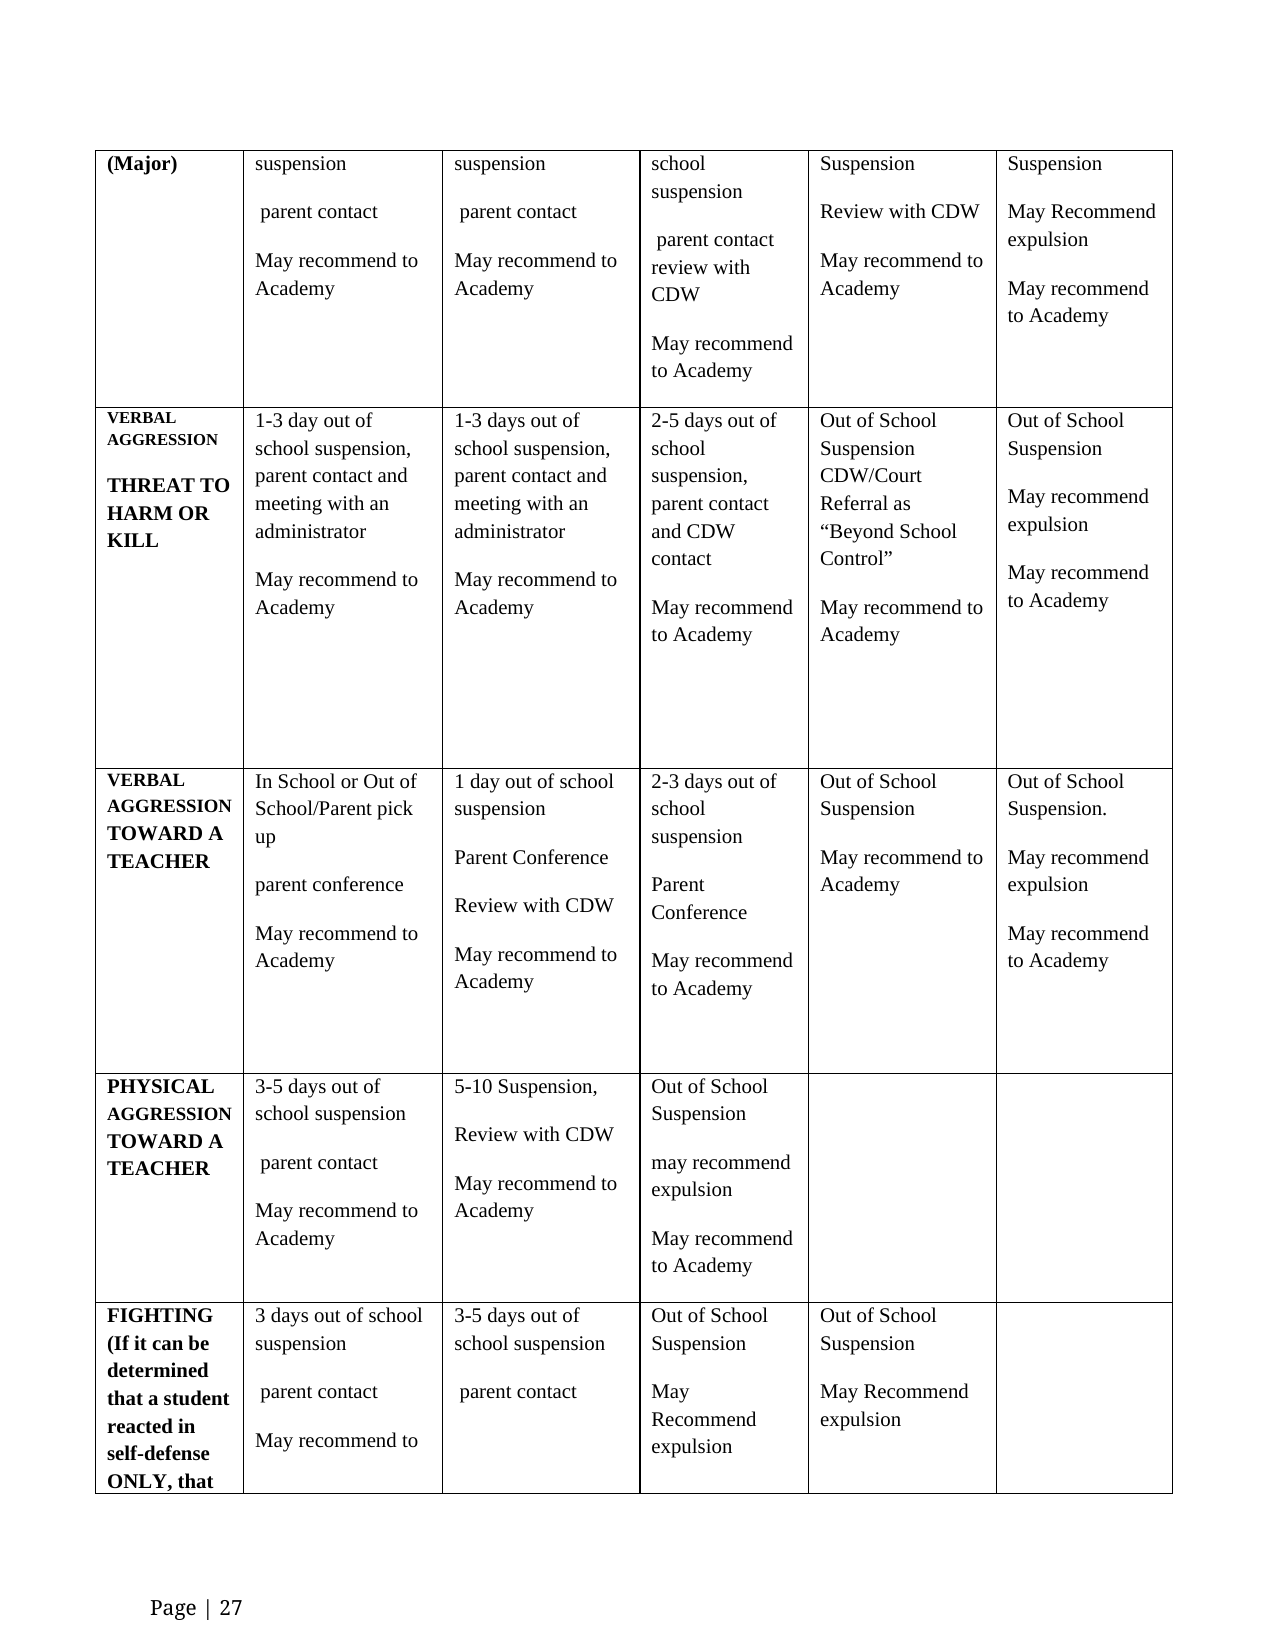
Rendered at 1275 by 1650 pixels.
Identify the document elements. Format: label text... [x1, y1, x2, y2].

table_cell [443, 151, 639, 407]
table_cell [809, 1303, 996, 1493]
table_cell [997, 1303, 1172, 1493]
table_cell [443, 1303, 639, 1493]
table_cell VERBAL AGGRESSION TOWARD A TEACHER [96, 769, 243, 1073]
table_cell 2-5 days out of school suspension, parent contact and CDW contact May recommend to Academy [641, 408, 808, 767]
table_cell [641, 151, 808, 407]
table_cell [809, 151, 996, 407]
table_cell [96, 151, 243, 407]
table_cell 2-3 days out of school suspension Parent Conference May recommend to Academy [641, 769, 808, 1073]
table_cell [96, 1303, 243, 1493]
table_cell Out of School Suspension CDW/Court Referral as “Beyond School Control” May recommend to Academy [809, 408, 996, 767]
table_cell Out of School Suspension. May recommend expulsion May recommend to Academy [997, 769, 1172, 1073]
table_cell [997, 151, 1172, 407]
table_cell [997, 1074, 1172, 1302]
table_cell 5-10 Suspension, Review with CDW May recommend to Academy [443, 1074, 639, 1302]
table_cell [809, 1074, 996, 1302]
table_cell VERBAL AGGRESSION THREAT TO HARM OR KILL [96, 408, 243, 767]
table_cell 1-3 days out of school suspension, parent contact and meeting with an administrator May recommend to Academy [443, 408, 639, 767]
table_cell 1-3 day out of school suspension, parent contact and meeting with an administrator May recommend to Academy [244, 408, 442, 767]
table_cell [641, 1303, 808, 1493]
table_cell Out of School Suspension may recommend expulsion May recommend to Academy [641, 1074, 808, 1302]
table_cell 3-5 days out of school suspension parent contact May recommend to Academy [244, 1074, 442, 1302]
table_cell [244, 1303, 442, 1493]
table_cell Out of School Suspension May recommend to Academy [809, 769, 996, 1073]
table_cell In School or Out of School/Parent pick up parent conference May recommend to Academy [244, 769, 442, 1073]
table_cell Out of School Suspension May recommend expulsion May recommend to Academy [997, 408, 1172, 767]
table_cell PHYSICAL AGGRESSION TOWARD A TEACHER [96, 1074, 243, 1302]
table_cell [244, 151, 442, 407]
table_cell 1 day out of school suspension Parent Conference Review with CDW May recommend to Academy [443, 769, 639, 1073]
